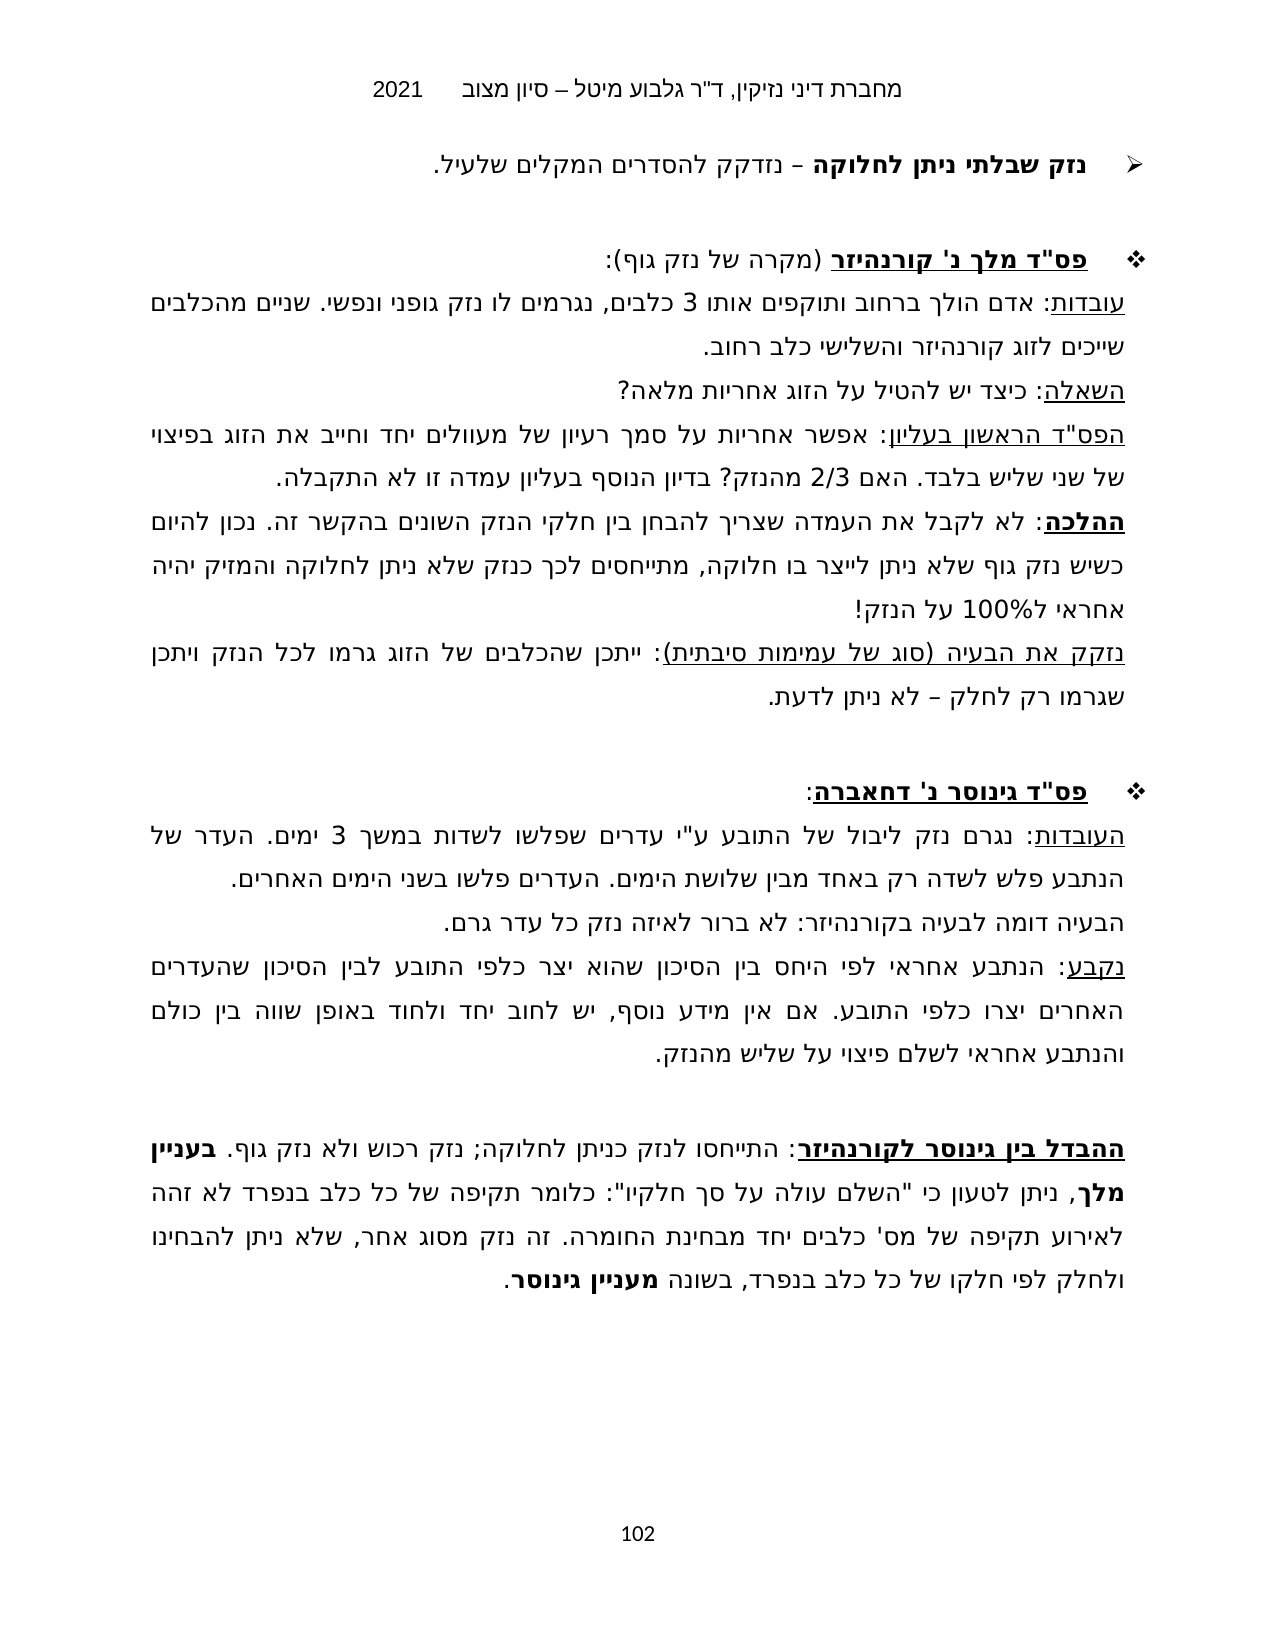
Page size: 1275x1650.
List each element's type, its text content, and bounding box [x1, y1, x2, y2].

text נזקק את הבעיה (סוג של עמימות סיבתית): ייתכן שהכלבים של הזוג גרמו לכל הנזק ויתכן שגרמו רק לחלק – לא ניתן לדעת. [150, 638, 1125, 711]
text הפס"ד הראשון בעליון: אפשר אחריות על סמך רעיון של מעוולים יחד וחייב את הזוג בפיצוי של שני שליש בלבד. האם 2/3 מהנזק? בדיון הנוסף בעליון עמדה זו לא התקבלה. [150, 420, 1125, 493]
list פס"ד מלך נ' קורנהיזר (מקרה של נזק גוף): [150, 245, 1125, 274]
text נקבע: הנתבע אחראי לפי היחס בין הסיכון שהוא יצר כלפי התובע לבין הסיכון שהעדרים האחרים יצרו כלפי התובע. אם אין מידע נוסף, יש לחוב יחד ולחוד באופן שווה בין כולם והנתבע אחראי לשלם פיצוי על שליש מהנזק. [150, 952, 1125, 1069]
list פס"ד גינוסר נ' דחאברה: [150, 777, 1125, 806]
text השאלה: כיצד יש להטיל על הזוג אחריות מלאה? [150, 376, 1125, 405]
text העובדות: נגרם נזק ליבול של התובע ע"י עדרים שפלשו לשדות במשך 3 ימים. העדר של הנתבע פלש לשדה רק באחד מבין שלושת הימים. העדרים פלשו בשני הימים האחרים. [150, 821, 1125, 894]
text עובדות: אדם הולך ברחוב ותוקפים אותו 3 כלבים, נגרמים לו נזק גופני ונפשי. שניים מהכלבים שייכים לזוג קורנהיזר והשלישי כלב רחוב. [150, 288, 1125, 361]
text ההלכה: לא לקבל את העמדה שצריך להבחן בין חלקי הנזק השונים בהקשר זה. נכון להיום כשיש נזק גוף שלא ניתן לייצר בו חלוקה, מתייחסים לכך כנזק שלא ניתן לחלוקה והמזיק יהיה אחראי ל100% על הנזק! [150, 507, 1125, 624]
list נזק שבלתי ניתן לחלוקה – נזדקק להסדרים המקלים שלעיל. [150, 150, 1125, 179]
text ההבדל בין גינוסר לקורנהיזר: התייחסו לנזק כניתן לחלוקה; נזק רכוש ולא נזק גוף. בעניין מלך, ניתן לטעון כי "השלם עולה על סך חלקיו": כלומר תקיפה של כל כלב בנפרד לא זהה לאירוע תקיפה של מס' כלבים יחד מבחינת החומרה. זה נזק מסוג אחר, שלא ניתן להבחינו ולחלק לפי חלקו של כל כלב בנפרד, בשונה מעניין גינוסר. [150, 1134, 1125, 1295]
text הבעיה דומה לבעיה בקורנהיזר: לא ברור לאיזה נזק כל עדר גרם. [150, 908, 1125, 937]
